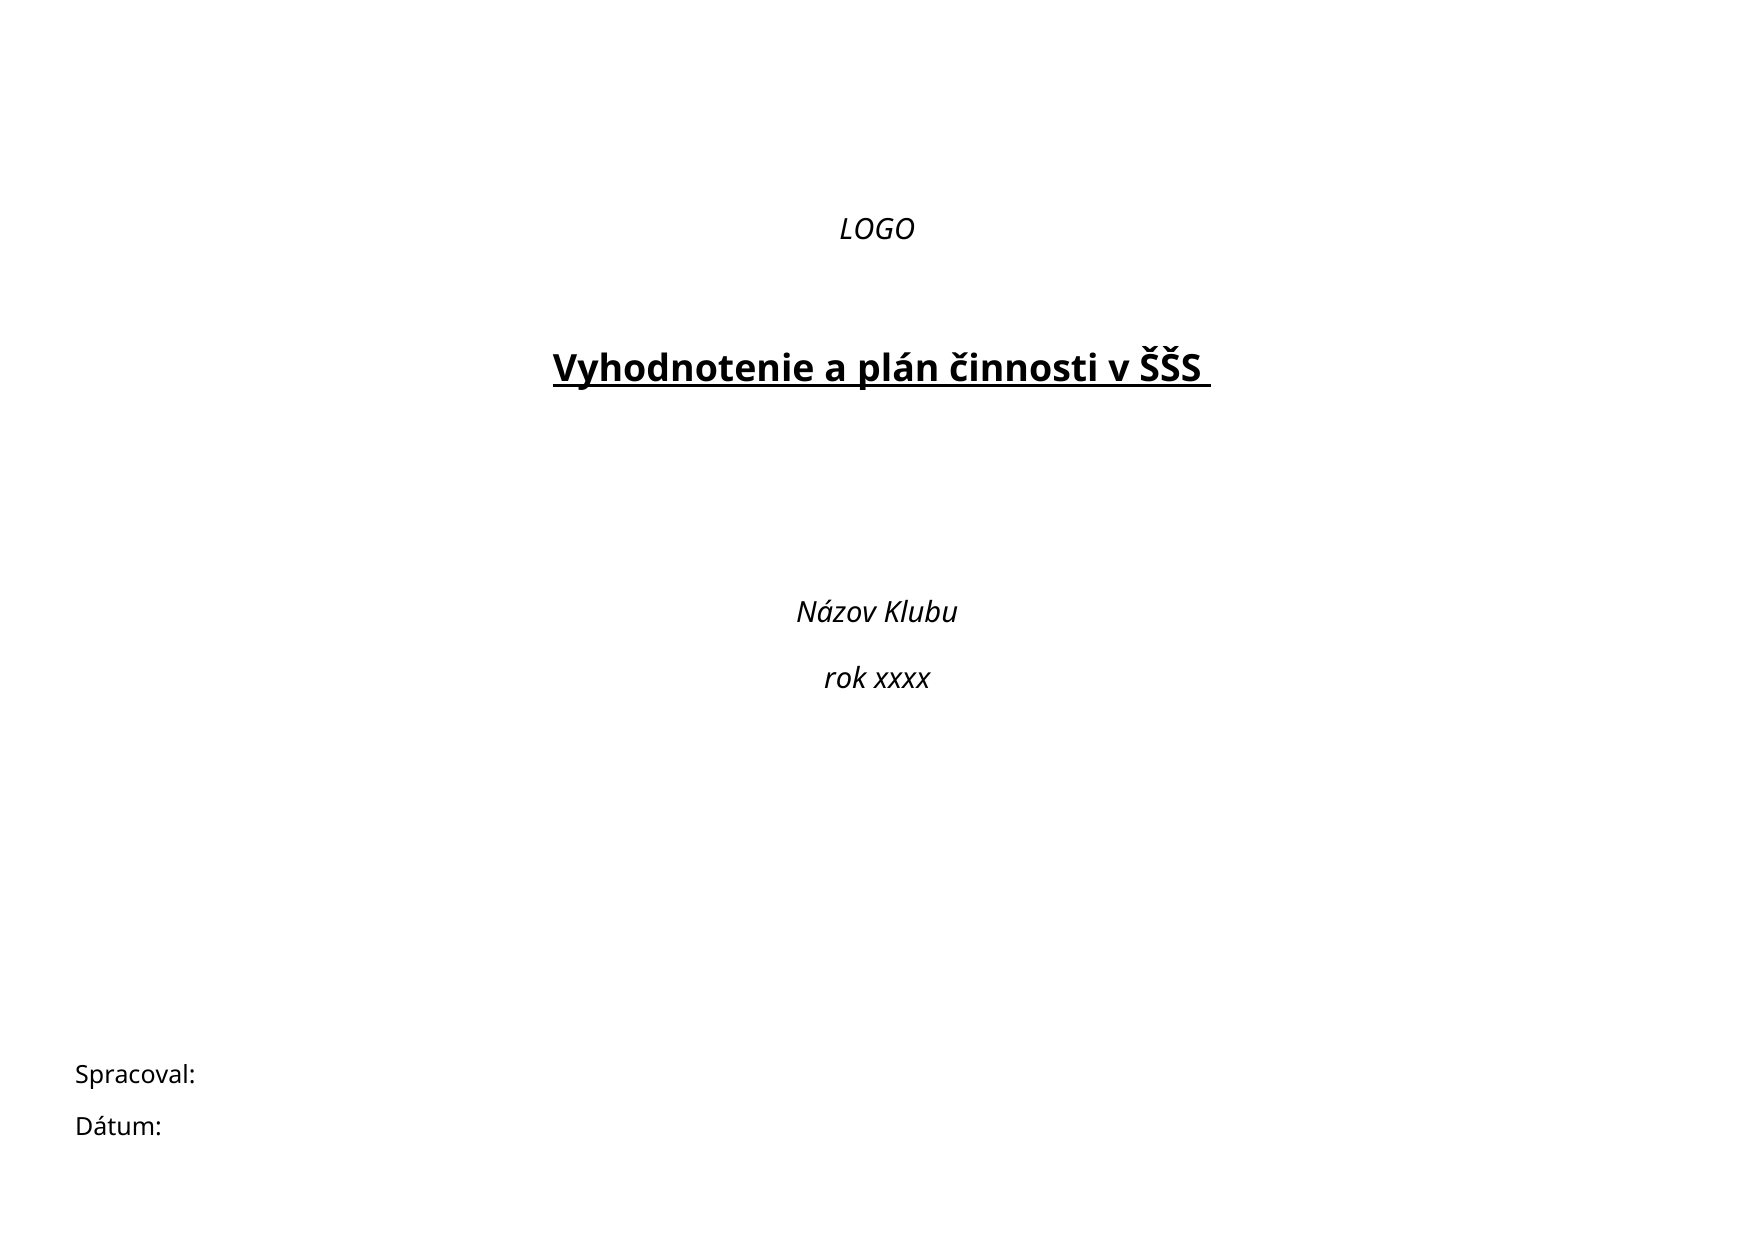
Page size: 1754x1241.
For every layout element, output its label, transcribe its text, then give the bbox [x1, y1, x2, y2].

text Spracoval: [75, 1056, 1679, 1091]
text Dátum: [75, 1108, 1679, 1142]
text rok xxxx [75, 658, 1679, 697]
text LOGO [75, 208, 1679, 248]
text Názov Klubu [75, 591, 1679, 631]
text Vyhodnotenie a plán činnosti v ŠŠS [75, 341, 1679, 392]
